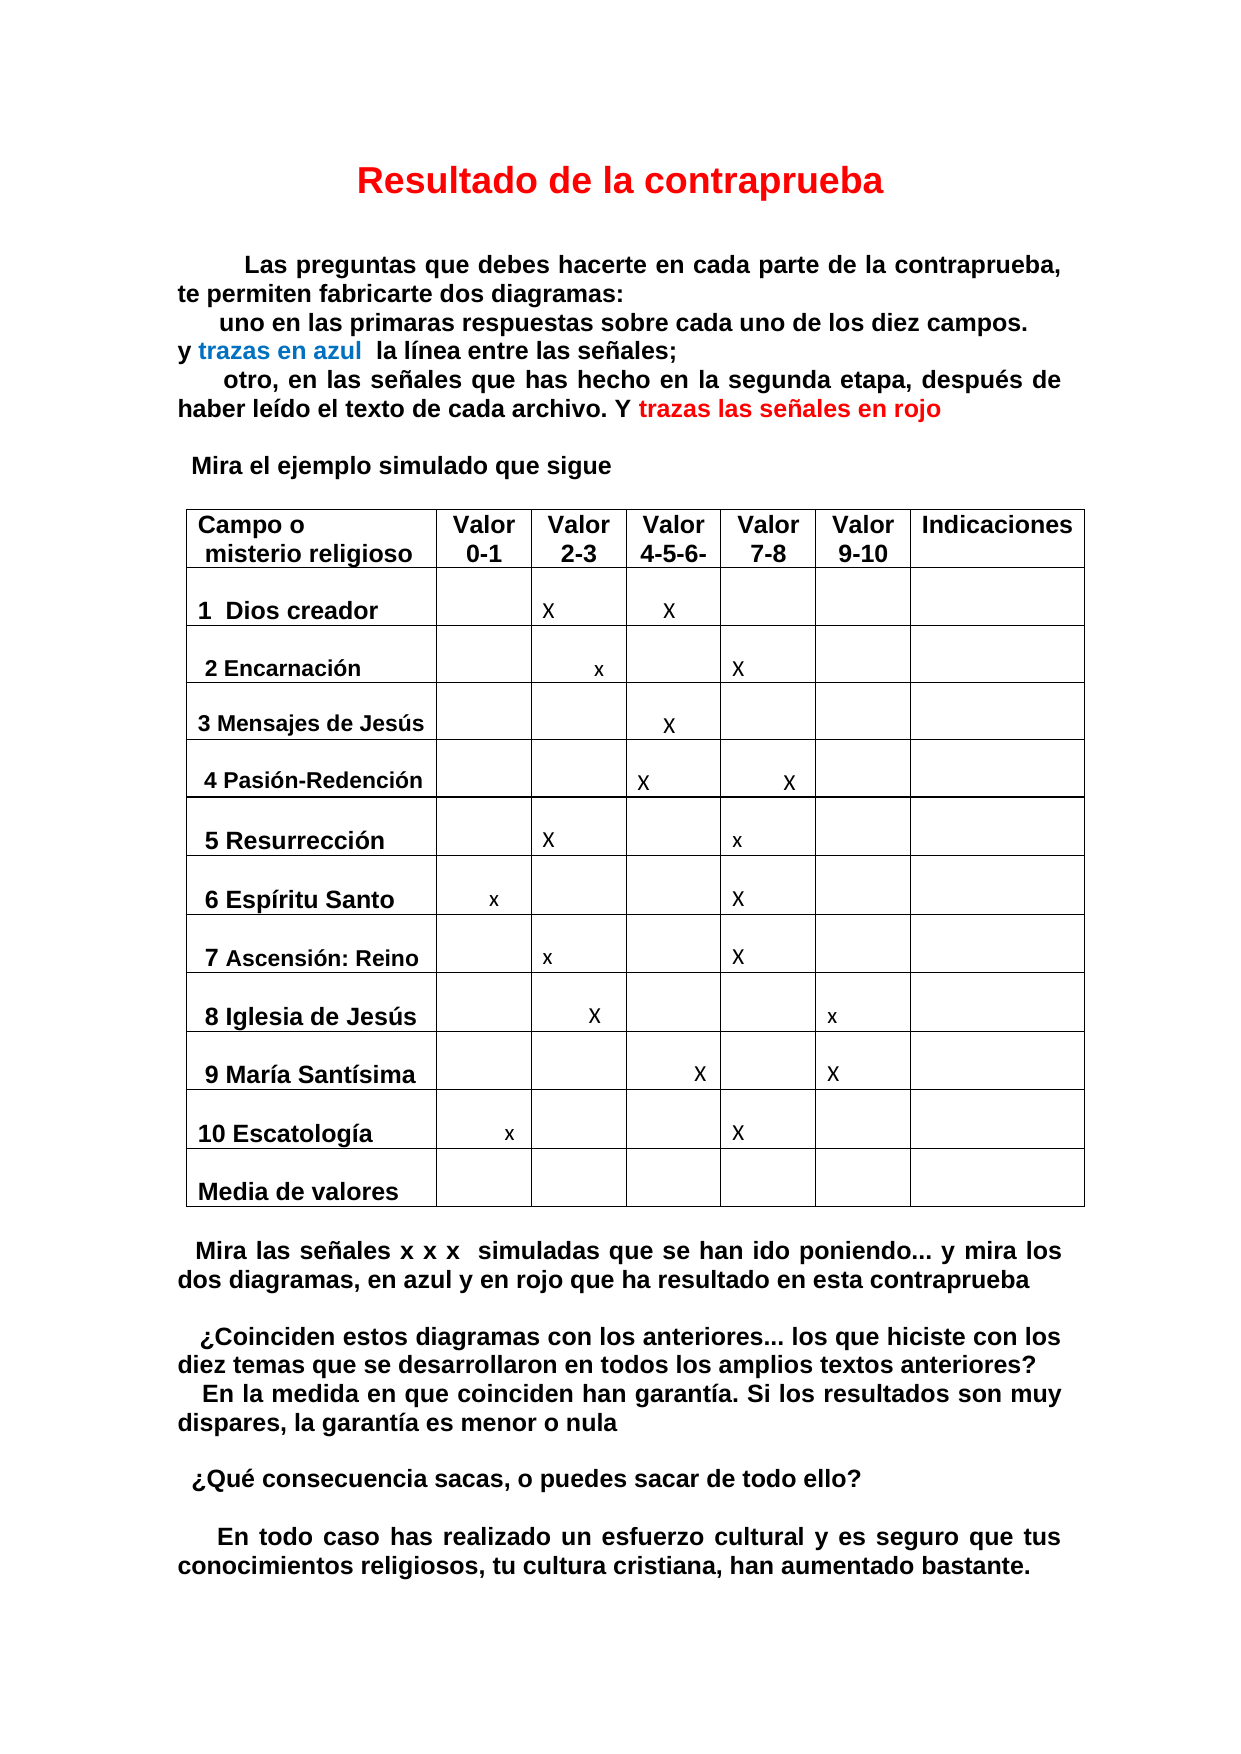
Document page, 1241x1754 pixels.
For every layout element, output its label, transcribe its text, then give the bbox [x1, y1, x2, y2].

table_cell [627, 973, 720, 1031]
table_cell 8 Iglesia de Jesús [187, 973, 436, 1031]
table_cell [532, 683, 626, 739]
table_header Campo o misterio religioso [187, 510, 436, 567]
table_cell [437, 798, 531, 855]
table_cell [437, 683, 531, 739]
table_cell X [816, 1032, 910, 1089]
table_cell 9 María Santísima [187, 1032, 436, 1089]
table_cell [437, 626, 531, 682]
table_cell Media de valores [187, 1149, 436, 1206]
table_cell x [816, 973, 910, 1031]
table_cell X [721, 856, 815, 913]
table_cell X [721, 915, 815, 972]
table_cell [532, 1149, 626, 1206]
table_cell [911, 568, 1084, 625]
table_cell 10 Escatología [187, 1090, 436, 1148]
text uno en las primaras respuestas sobre cada uno de los diez campos. [177, 307, 1063, 336]
table_cell [816, 1090, 910, 1148]
table_cell [816, 798, 910, 855]
text Mira las señales x x x simuladas que se han ido poniendo... y mira los dos diagramas, en azul y en rojo que ha resultado en esta contraprueba [177, 1236, 1063, 1293]
table_cell x [721, 798, 815, 855]
table_cell [911, 740, 1084, 796]
table_cell [911, 683, 1084, 739]
table_cell 7 Ascensión: Reino [187, 915, 436, 972]
table_cell [437, 915, 531, 972]
table_cell [911, 1149, 1084, 1206]
table_cell [532, 740, 626, 796]
table_cell [437, 740, 531, 796]
table_cell X [627, 1032, 720, 1089]
table_cell [721, 683, 815, 739]
table_cell 5 Resurrección [187, 798, 436, 855]
table_cell [816, 1149, 910, 1206]
table_cell 3 Mensajes de Jesús [187, 683, 436, 739]
table_cell X [627, 740, 720, 796]
table_cell X [532, 798, 626, 855]
table_cell 6 Espíritu Santo [187, 856, 436, 913]
table_cell X [532, 973, 626, 1031]
text ¿Qué consecuencia sacas, o puedes sacar de todo ello? [177, 1464, 1063, 1493]
table_cell X [532, 568, 626, 625]
table_cell [627, 1090, 720, 1148]
table_cell 2 Encarnación [187, 626, 436, 682]
table_cell [627, 856, 720, 913]
table_cell X [627, 568, 720, 625]
table_cell 1 Dios creador [187, 568, 436, 625]
table_cell [437, 973, 531, 1031]
text Resultado de la contraprueba [177, 158, 1063, 201]
table_cell [816, 683, 910, 739]
table_cell [816, 856, 910, 913]
table_cell [911, 1032, 1084, 1089]
table_header Indicaciones [911, 510, 1084, 567]
table_cell [532, 1032, 626, 1089]
table_cell x [532, 915, 626, 972]
table_cell [911, 1090, 1084, 1148]
text Las preguntas que debes hacerte en cada parte de la contraprueba, te permiten fabricarte dos diagramas: [177, 250, 1063, 307]
text ¿Coinciden estos diagramas con los anteriores... los que hiciste con los diez temas que se desarrollaron en todos los amplios textos anteriores? [177, 1321, 1063, 1379]
table_cell [627, 915, 720, 972]
table_header Valor 2-3 [532, 510, 626, 567]
table_cell [911, 856, 1084, 913]
table_header Valor 4-5-6- [627, 510, 720, 567]
text Mira el ejemplo simulado que sigue [177, 451, 1063, 480]
text otro, en las señales que has hecho en la segunda etapa, después de haber leído el texto de cada archivo. Y trazas las señales en rojo [177, 365, 1063, 422]
table_cell X [721, 740, 815, 796]
table_cell [627, 1149, 720, 1206]
table_cell [721, 568, 815, 625]
table_cell X [721, 1090, 815, 1148]
table_cell X [627, 683, 720, 739]
table_header Valor 9-10 [816, 510, 910, 567]
table_cell [721, 973, 815, 1031]
table_cell [911, 798, 1084, 855]
table_cell x [437, 856, 531, 913]
table_cell [816, 568, 910, 625]
table_cell 4 Pasión-Redención [187, 740, 436, 796]
table_cell [437, 1032, 531, 1089]
table_cell [721, 1032, 815, 1089]
table_cell [816, 740, 910, 796]
table_cell [437, 1149, 531, 1206]
table_cell [437, 568, 531, 625]
text En la medida en que coinciden han garantía. Si los resultados son muy dispares, la garantía es menor o nula [177, 1379, 1063, 1436]
text y trazas en azul la línea entre las señales; [177, 336, 1063, 365]
table_header Valor 7-8 [721, 510, 815, 567]
table_cell [911, 915, 1084, 972]
table_cell [911, 626, 1084, 682]
table_cell [816, 626, 910, 682]
table_cell [816, 915, 910, 972]
table_cell [721, 1149, 815, 1206]
table_cell [911, 973, 1084, 1031]
text En todo caso has realizado un esfuerzo cultural y es seguro que tus conocimientos religiosos, tu cultura cristiana, han aumentado bastante. [177, 1522, 1063, 1579]
table_cell [532, 1090, 626, 1148]
table_cell [627, 798, 720, 855]
table_cell x [437, 1090, 531, 1148]
table_cell [627, 626, 720, 682]
table_cell x [532, 626, 626, 682]
table_header Valor 0-1 [437, 510, 531, 567]
table_cell [532, 856, 626, 913]
table_cell X [721, 626, 815, 682]
